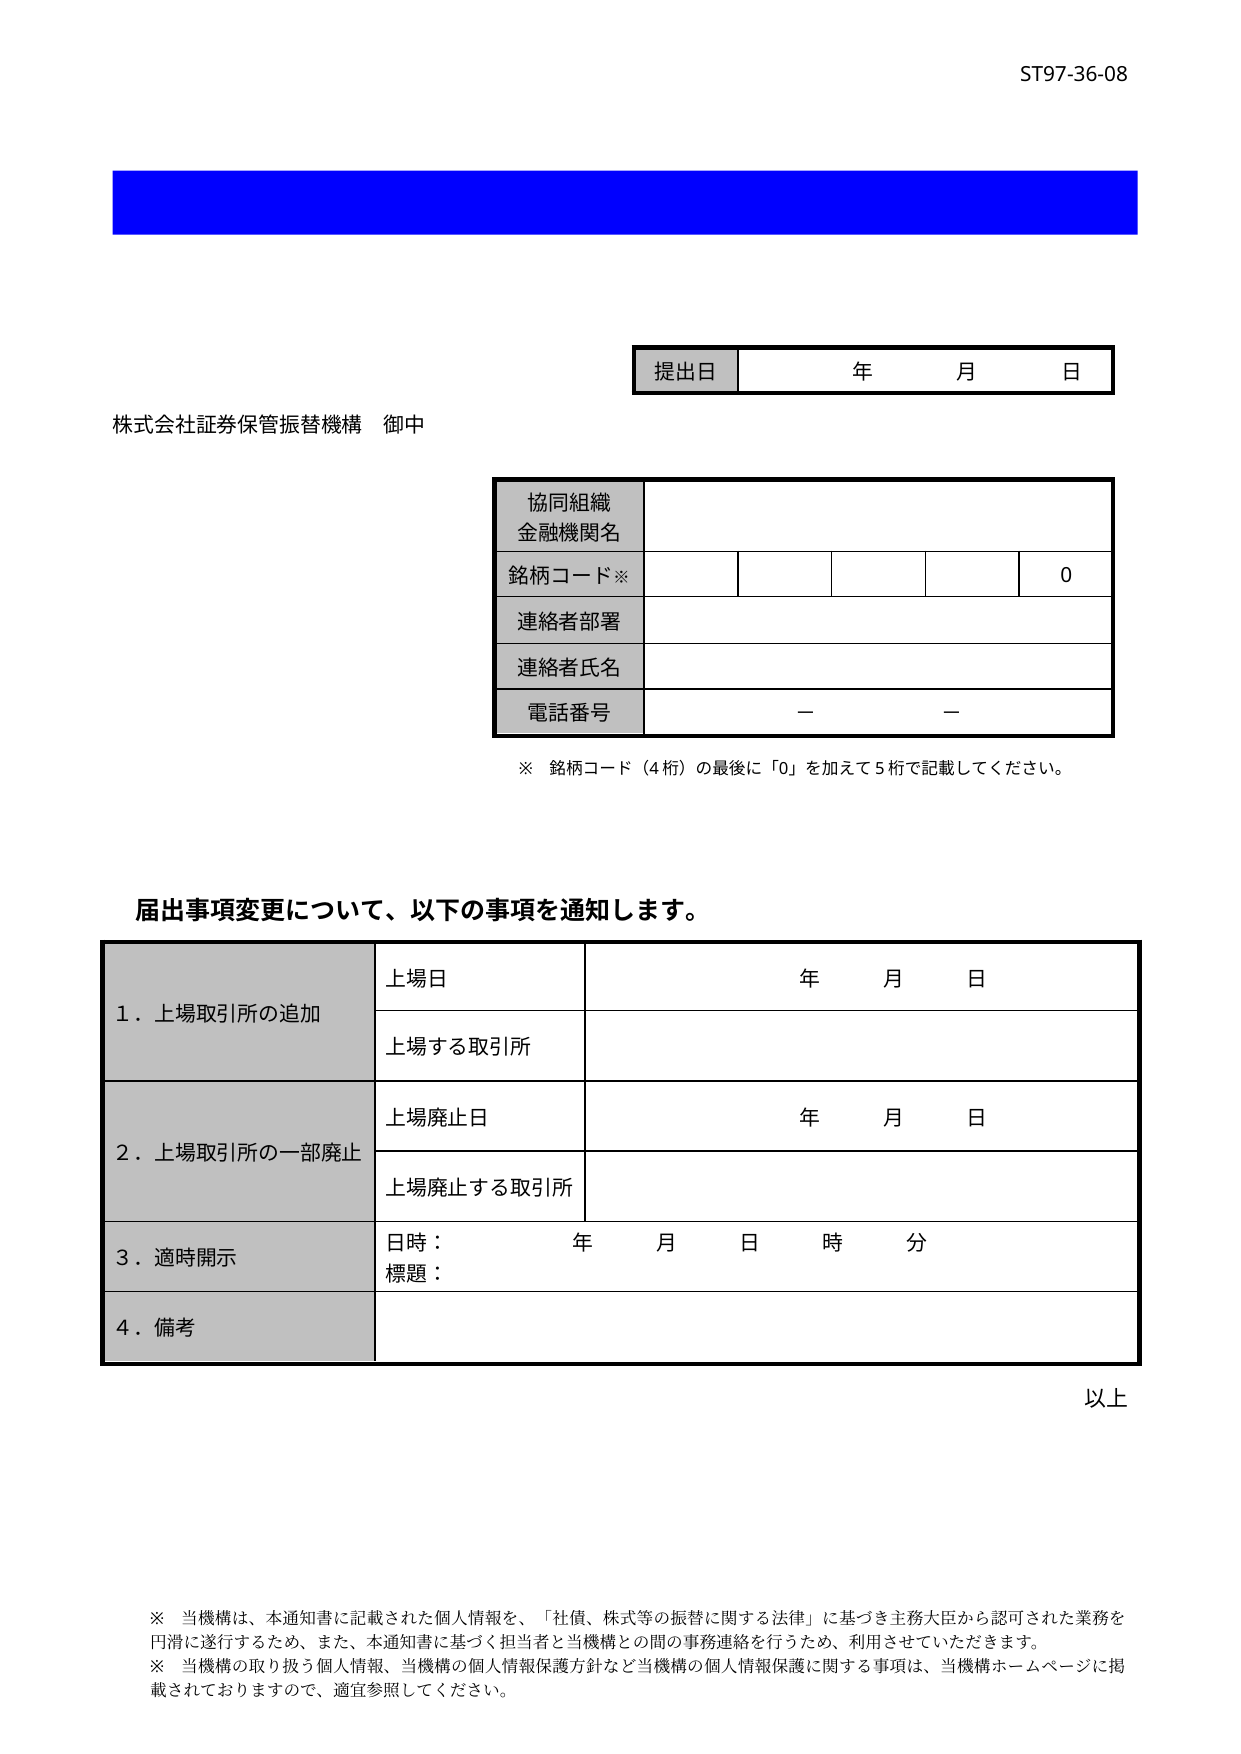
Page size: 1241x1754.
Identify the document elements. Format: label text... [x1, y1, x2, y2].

table_cell [645, 552, 737, 596]
table_cell 年 月 日 [586, 1082, 1137, 1150]
table_cell 上場する取引所 [376, 1011, 584, 1080]
table_cell [586, 1152, 1137, 1221]
table_cell [586, 1011, 1137, 1080]
table_cell ４．備考 [105, 1292, 374, 1361]
text 届出事項変更について、以下の事項を通知します。 [112, 877, 1128, 939]
table_cell 銘柄コード※ [497, 552, 643, 596]
table_header 年 月 日 [586, 944, 1137, 1010]
table_cell [739, 552, 831, 596]
table_cell [376, 1292, 1137, 1361]
table_cell [645, 644, 1111, 688]
table_cell － － [645, 690, 1111, 733]
table_cell ２．上場取引所の一部廃止 [105, 1082, 374, 1221]
table_cell 上場廃止日 [376, 1082, 584, 1150]
table_cell 連絡者氏名 [497, 644, 643, 688]
table_cell [926, 552, 1018, 596]
table_cell 0 [1020, 552, 1111, 596]
table_cell 日時： 年 月 日 時 分 標題： [376, 1222, 1137, 1291]
text 以上 [112, 1366, 1128, 1428]
table_cell 上場廃止する取引所 [376, 1152, 584, 1221]
text 株式会社証券保管振替機構 御中 [112, 408, 1128, 439]
table_header １．上場取引所の追加 [105, 944, 374, 1080]
table_cell [832, 552, 925, 596]
table_header 提出日 [636, 350, 737, 391]
table_cell 電話番号 [497, 690, 643, 733]
table_header 年 月 日 [739, 350, 1111, 391]
text 届出事項変更（上場する金融商品取引所の変更） [112, 221, 1128, 283]
table_header 上場日 [376, 944, 584, 1010]
table_cell 連絡者部署 [497, 597, 643, 643]
table_cell [645, 597, 1111, 643]
table_header [645, 482, 1111, 551]
table_header 協同組織 金融機関名 [497, 482, 643, 551]
table_cell ３．適時開示 [105, 1222, 374, 1291]
